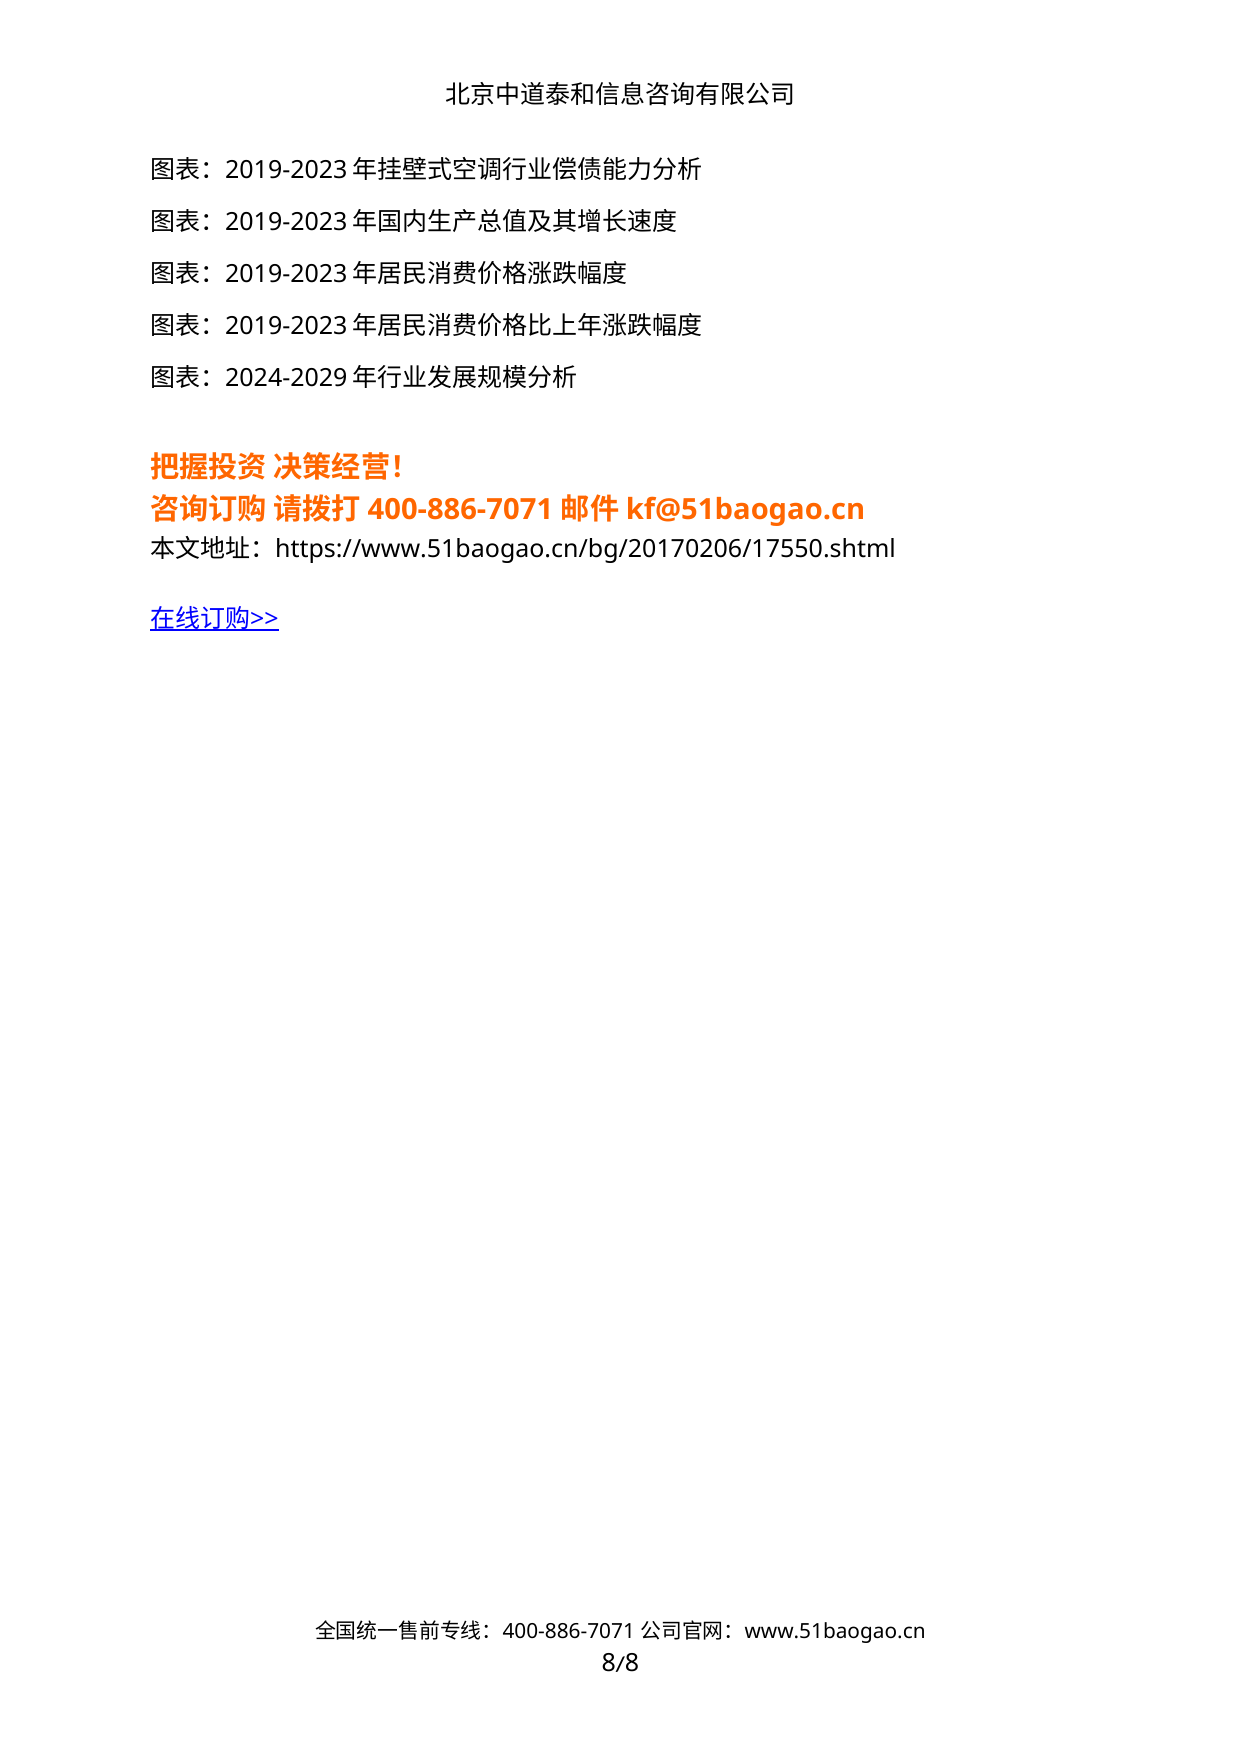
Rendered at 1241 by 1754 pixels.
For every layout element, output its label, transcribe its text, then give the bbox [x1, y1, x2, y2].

text 在线订购>> [150, 564, 1090, 635]
text 图表：2019-2023年居民消费价格比上年涨跌幅度 [150, 306, 1090, 342]
text 图表：2019-2023年挂壁式空调行业偿债能力分析 [150, 150, 1090, 186]
text 把握投资 决策经营！咨询订购 请拨打 400-886-7071 邮件 kf@51baogao.cn本文地址：https://www.51baogao.cn/bg/20170206/17550.shtml [150, 409, 1090, 564]
text 图表：2019-2023年居民消费价格涨跌幅度 [150, 254, 1090, 290]
text 图表：2024-2029年行业发展规模分析 [150, 357, 1090, 394]
text 图表：2019-2023年国内生产总值及其增长速度 [150, 202, 1090, 238]
